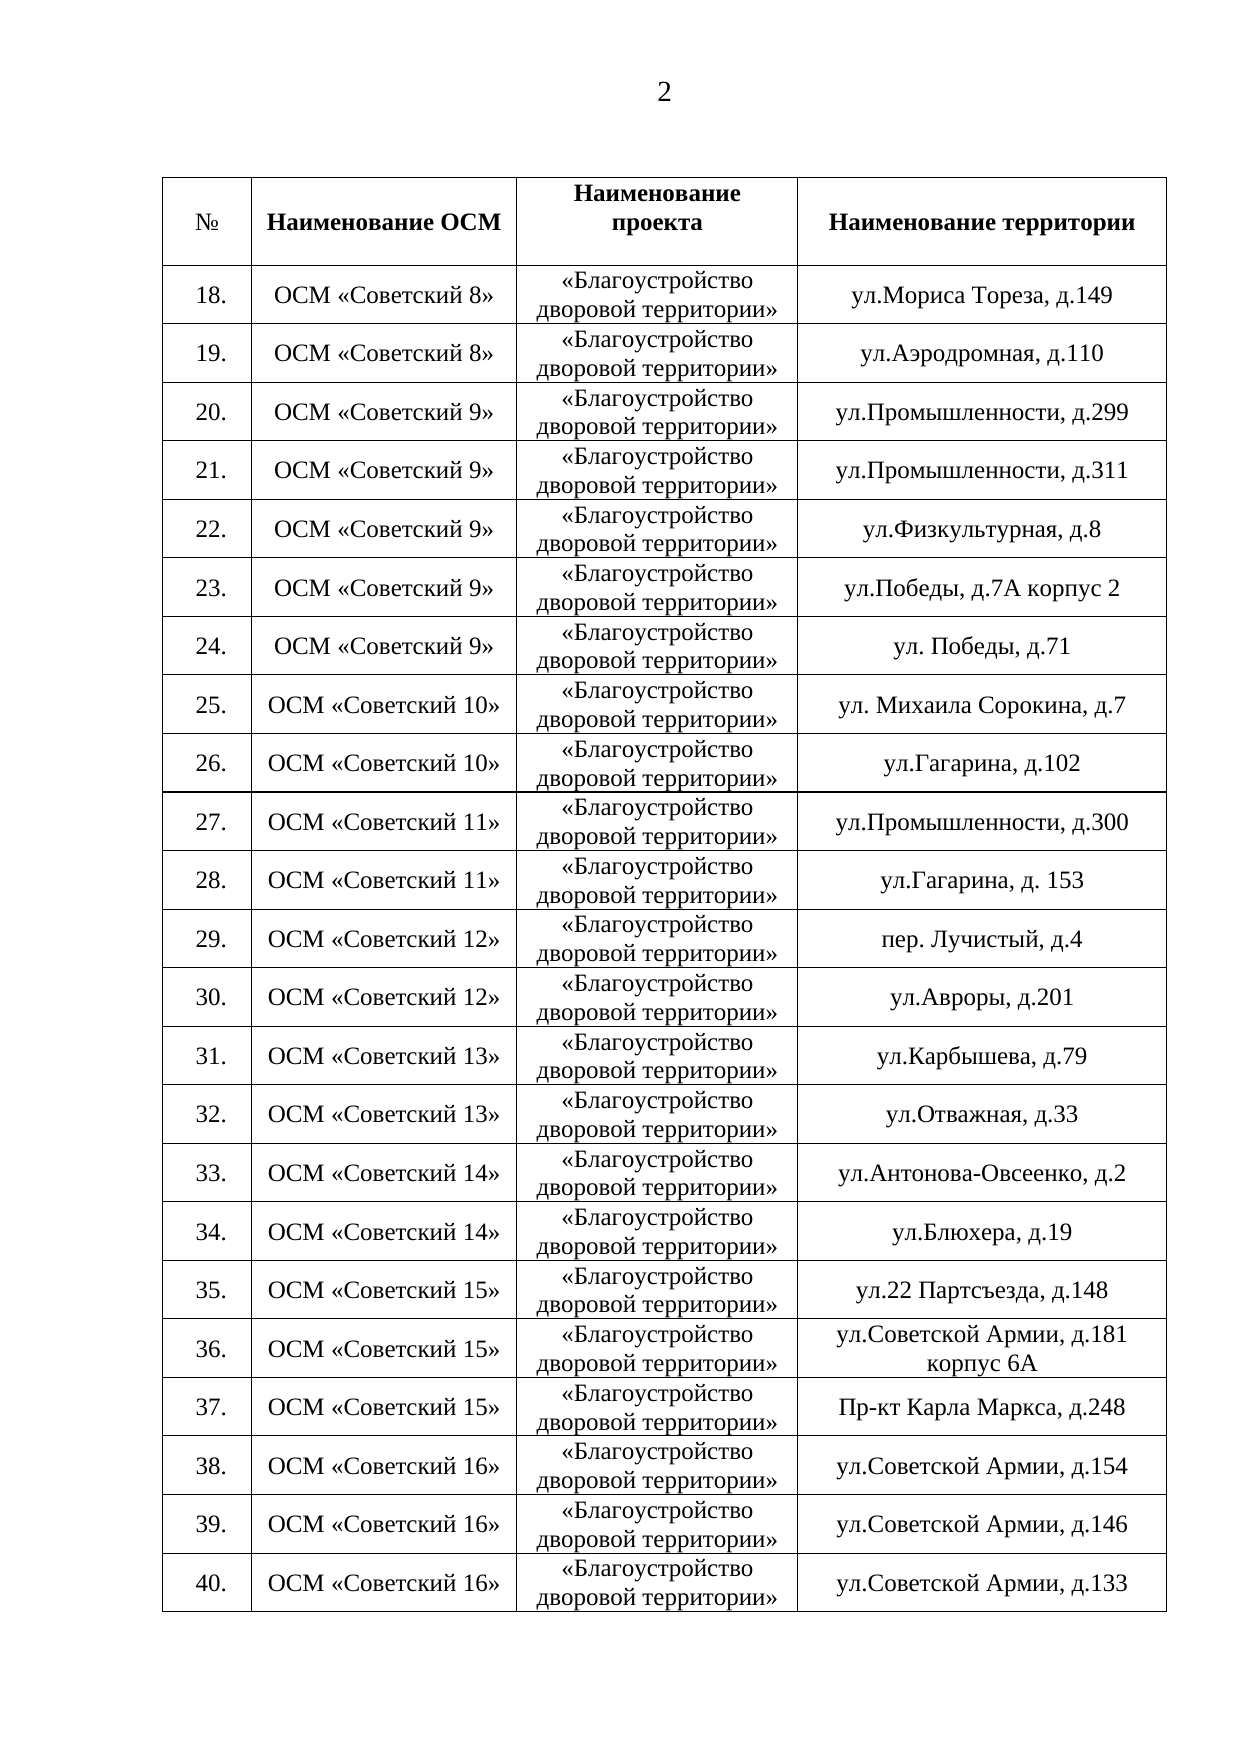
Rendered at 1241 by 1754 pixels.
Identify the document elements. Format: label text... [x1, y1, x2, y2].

table_cell ул.Гагарина, д. 153 [798, 851, 1166, 908]
table_cell «Благоустройство дворовой территории» [517, 1495, 797, 1552]
table_cell ОСМ «Советский 15» [252, 1319, 516, 1377]
table_cell «Благоустройство дворовой территории» [517, 793, 797, 850]
table_cell «Благоустройство дворовой территории» [517, 441, 797, 499]
table_cell ОСМ «Советский 8» [252, 266, 516, 323]
table_cell ОСМ «Советский 16» [252, 1495, 516, 1552]
table_cell [163, 851, 251, 908]
table_cell [163, 1378, 251, 1435]
table_cell [163, 383, 251, 440]
table_cell ОСМ «Советский 16» [252, 1554, 516, 1611]
table_cell «Благоустройство дворовой территории» [517, 324, 797, 382]
table_cell «Благоустройство дворовой территории» [517, 851, 797, 908]
table_cell «Благоустройство дворовой территории» [517, 1027, 797, 1084]
table_cell ул.Советской Армии, д.133 [798, 1554, 1166, 1611]
table_cell ул.Промышленности, д.300 [798, 793, 1166, 850]
table_cell [163, 1085, 251, 1143]
table_cell ул.Карбышева, д.79 [798, 1027, 1166, 1084]
table_cell ул.22 Партсъезда, д.148 [798, 1261, 1166, 1318]
table_cell ОСМ «Советский 9» [252, 617, 516, 674]
table_cell ул.Промышленности, д.299 [798, 383, 1166, 440]
table_cell [163, 558, 251, 616]
table_cell «Благоустройство дворовой территории» [517, 1144, 797, 1201]
table_cell [163, 734, 251, 791]
table_cell ул.Отважная, д.33 [798, 1085, 1166, 1143]
table_cell [163, 1495, 251, 1552]
table_cell [163, 617, 251, 674]
table_cell ул.Авроры, д.201 [798, 968, 1166, 1026]
table_cell «Благоустройство дворовой территории» [517, 1202, 797, 1260]
table_cell ОСМ «Советский 10» [252, 675, 516, 733]
table_header Наименование ОСМ [252, 178, 516, 264]
table_cell ОСМ «Советский 11» [252, 851, 516, 908]
table_cell [163, 675, 251, 733]
table_cell ул.Гагарина, д.102 [798, 734, 1166, 791]
table_cell ОСМ «Советский 15» [252, 1378, 516, 1435]
table_cell «Благоустройство дворовой территории» [517, 1554, 797, 1611]
table_cell «Благоустройство дворовой территории» [517, 968, 797, 1026]
table_cell ОСМ «Советский 8» [252, 324, 516, 382]
table_cell ул.Аэродромная, д.110 [798, 324, 1166, 382]
table_cell [163, 1027, 251, 1084]
table_cell ОСМ «Советский 9» [252, 558, 516, 616]
table_cell «Благоустройство дворовой территории» [517, 734, 797, 791]
table_cell ул. Михаила Сорокина, д.7 [798, 675, 1166, 733]
table_cell «Благоустройство дворовой территории» [517, 266, 797, 323]
table_cell ОСМ «Советский 15» [252, 1261, 516, 1318]
table_cell «Благоустройство дворовой территории» [517, 617, 797, 674]
table_cell [163, 266, 251, 323]
table_cell [163, 793, 251, 850]
table_cell ул.Победы, д.7А корпус 2 [798, 558, 1166, 616]
table_cell ОСМ «Советский 12» [252, 910, 516, 967]
table_cell [163, 1436, 251, 1494]
table_cell [163, 441, 251, 499]
table_cell ОСМ «Советский 14» [252, 1144, 516, 1201]
table_cell [163, 910, 251, 967]
table_cell «Благоустройство дворовой территории» [517, 558, 797, 616]
table_cell «Благоустройство дворовой территории» [517, 1085, 797, 1143]
table_cell ОСМ «Советский 11» [252, 793, 516, 850]
table_cell ул.Антонова-Овсеенко, д.2 [798, 1144, 1166, 1201]
table_cell ОСМ «Советский 12» [252, 968, 516, 1026]
table_cell ОСМ «Советский 13» [252, 1085, 516, 1143]
table_cell ул.Мориса Тореза, д.149 [798, 266, 1166, 323]
table_cell ул.Советской Армии, д.181 корпус 6А [798, 1319, 1166, 1377]
table_header Наименование проекта [517, 178, 797, 264]
table_cell «Благоустройство дворовой территории» [517, 1436, 797, 1494]
table_cell [163, 1319, 251, 1377]
table_cell ул.Советской Армии, д.154 [798, 1436, 1166, 1494]
table_cell ул.Блюхера, д.19 [798, 1202, 1166, 1260]
table_cell «Благоустройство дворовой территории» [517, 675, 797, 733]
table_header Наименование территории [798, 178, 1166, 264]
table_cell Пр-кт Карла Маркса, д.248 [798, 1378, 1166, 1435]
table_cell пер. Лучистый, д.4 [798, 910, 1166, 967]
table_cell ОСМ «Советский 9» [252, 500, 516, 557]
table_cell [163, 1261, 251, 1318]
table_cell [163, 1202, 251, 1260]
table_cell ОСМ «Советский 10» [252, 734, 516, 791]
table_cell ул.Физкультурная, д.8 [798, 500, 1166, 557]
table_cell ОСМ «Советский 16» [252, 1436, 516, 1494]
table_cell ОСМ «Советский 9» [252, 441, 516, 499]
table_cell «Благоустройство дворовой территории» [517, 1261, 797, 1318]
table_cell ул.Советской Армии, д.146 [798, 1495, 1166, 1552]
table_cell [163, 324, 251, 382]
table_cell «Благоустройство дворовой территории» [517, 500, 797, 557]
table_cell ОСМ «Советский 9» [252, 383, 516, 440]
table_cell [163, 1554, 251, 1611]
table_cell ОСМ «Советский 14» [252, 1202, 516, 1260]
table_cell [163, 500, 251, 557]
table_cell «Благоустройство дворовой территории» [517, 910, 797, 967]
table_cell ул. Победы, д.71 [798, 617, 1166, 674]
table_cell [163, 1144, 251, 1201]
table_cell «Благоустройство дворовой территории» [517, 1319, 797, 1377]
table_cell ОСМ «Советский 13» [252, 1027, 516, 1084]
table_cell «Благоустройство дворовой территории» [517, 1378, 797, 1435]
table_cell ул.Промышленности, д.311 [798, 441, 1166, 499]
table_cell «Благоустройство дворовой территории» [517, 383, 797, 440]
table_cell [163, 968, 251, 1026]
table_header № [163, 178, 251, 264]
